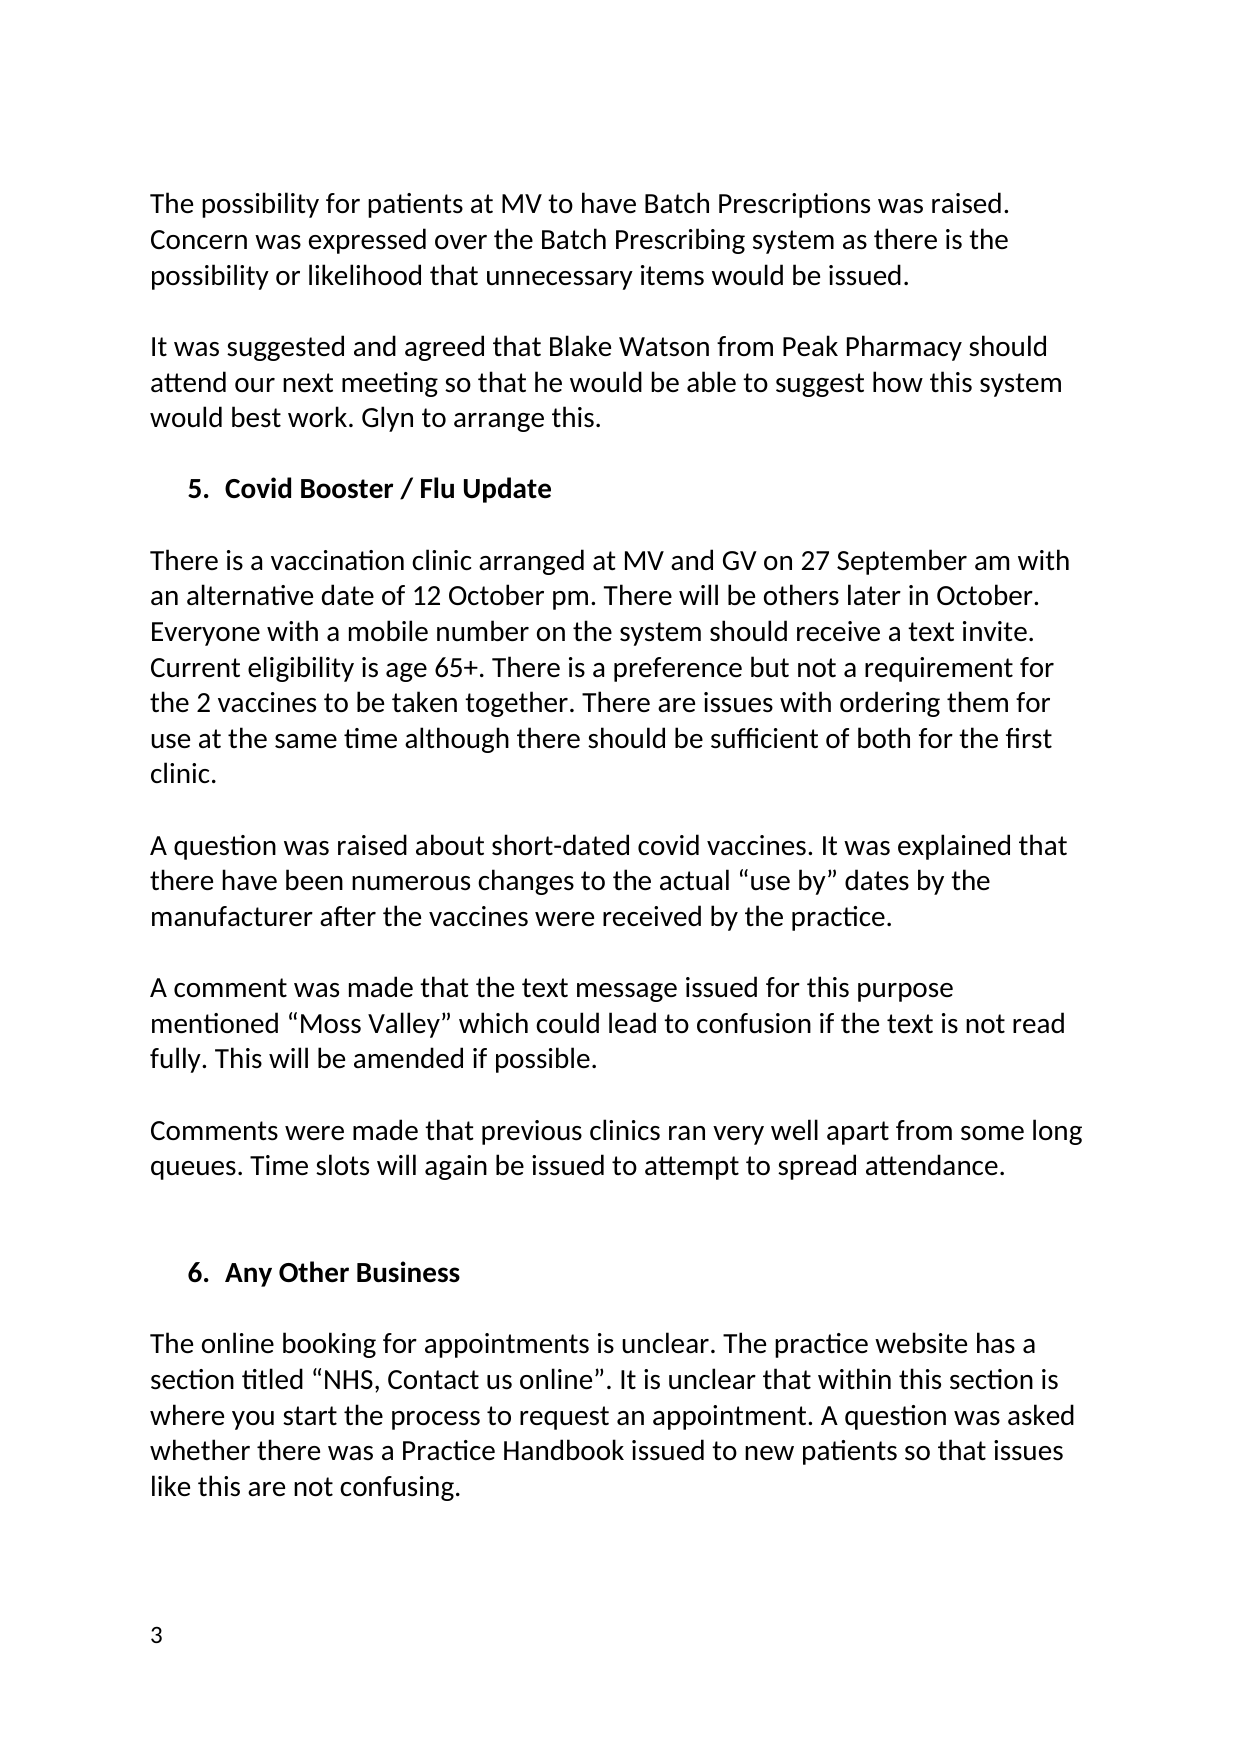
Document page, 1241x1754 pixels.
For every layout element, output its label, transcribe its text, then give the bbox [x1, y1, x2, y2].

text A question was raised about short-dated covid vaccines. It was explained that there have been numerous changes to the actual “use by” dates by the manufacturer after the vaccines were received by the practice. [150, 827, 1090, 934]
list Covid Booster / Flu Update [187, 471, 1090, 506]
text Comments were made that previous clinics ran very well apart from some long queues. Time slots will again be issued to attempt to spread attendance. [150, 1112, 1090, 1183]
list Any Other Business [187, 1254, 1090, 1290]
text The possibility for patients at MV to have Batch Prescriptions was raised. Concern was expressed over the Batch Prescribing system as there is the possibility or likelihood that unnecessary items would be issued. [150, 186, 1090, 292]
text A comment was made that the text message issued for this purpose mentioned “Moss Valley” which could lead to confusion if the text is not read fully. This will be amended if possible. [150, 969, 1090, 1076]
text The online booking for appointments is unclear. The practice website has a section titled “NHS, Contact us online”. It is unclear that within this section is where you start the process to request an appointment. A question was asked whether there was a Practice Handbook issued to new patients so that issues like this are not confusing. [150, 1326, 1090, 1504]
text It was suggested and agreed that Blake Watson from Peak Pharmacy should attend our next meeting so that he would be able to suggest how this system would best work. Glyn to arrange this. [150, 328, 1090, 435]
text There is a vaccination clinic arranged at MV and GV on 27 September am with an alternative date of 12 October pm. There will be others later in October. Everyone with a mobile number on the system should receive a text invite. Current eligibility is age 65+. There is a preference but not a requirement for the 2 vaccines to be taken together. There are issues with ordering them for use at the same time although there should be sufficient of both for the first clinic. [150, 542, 1090, 791]
